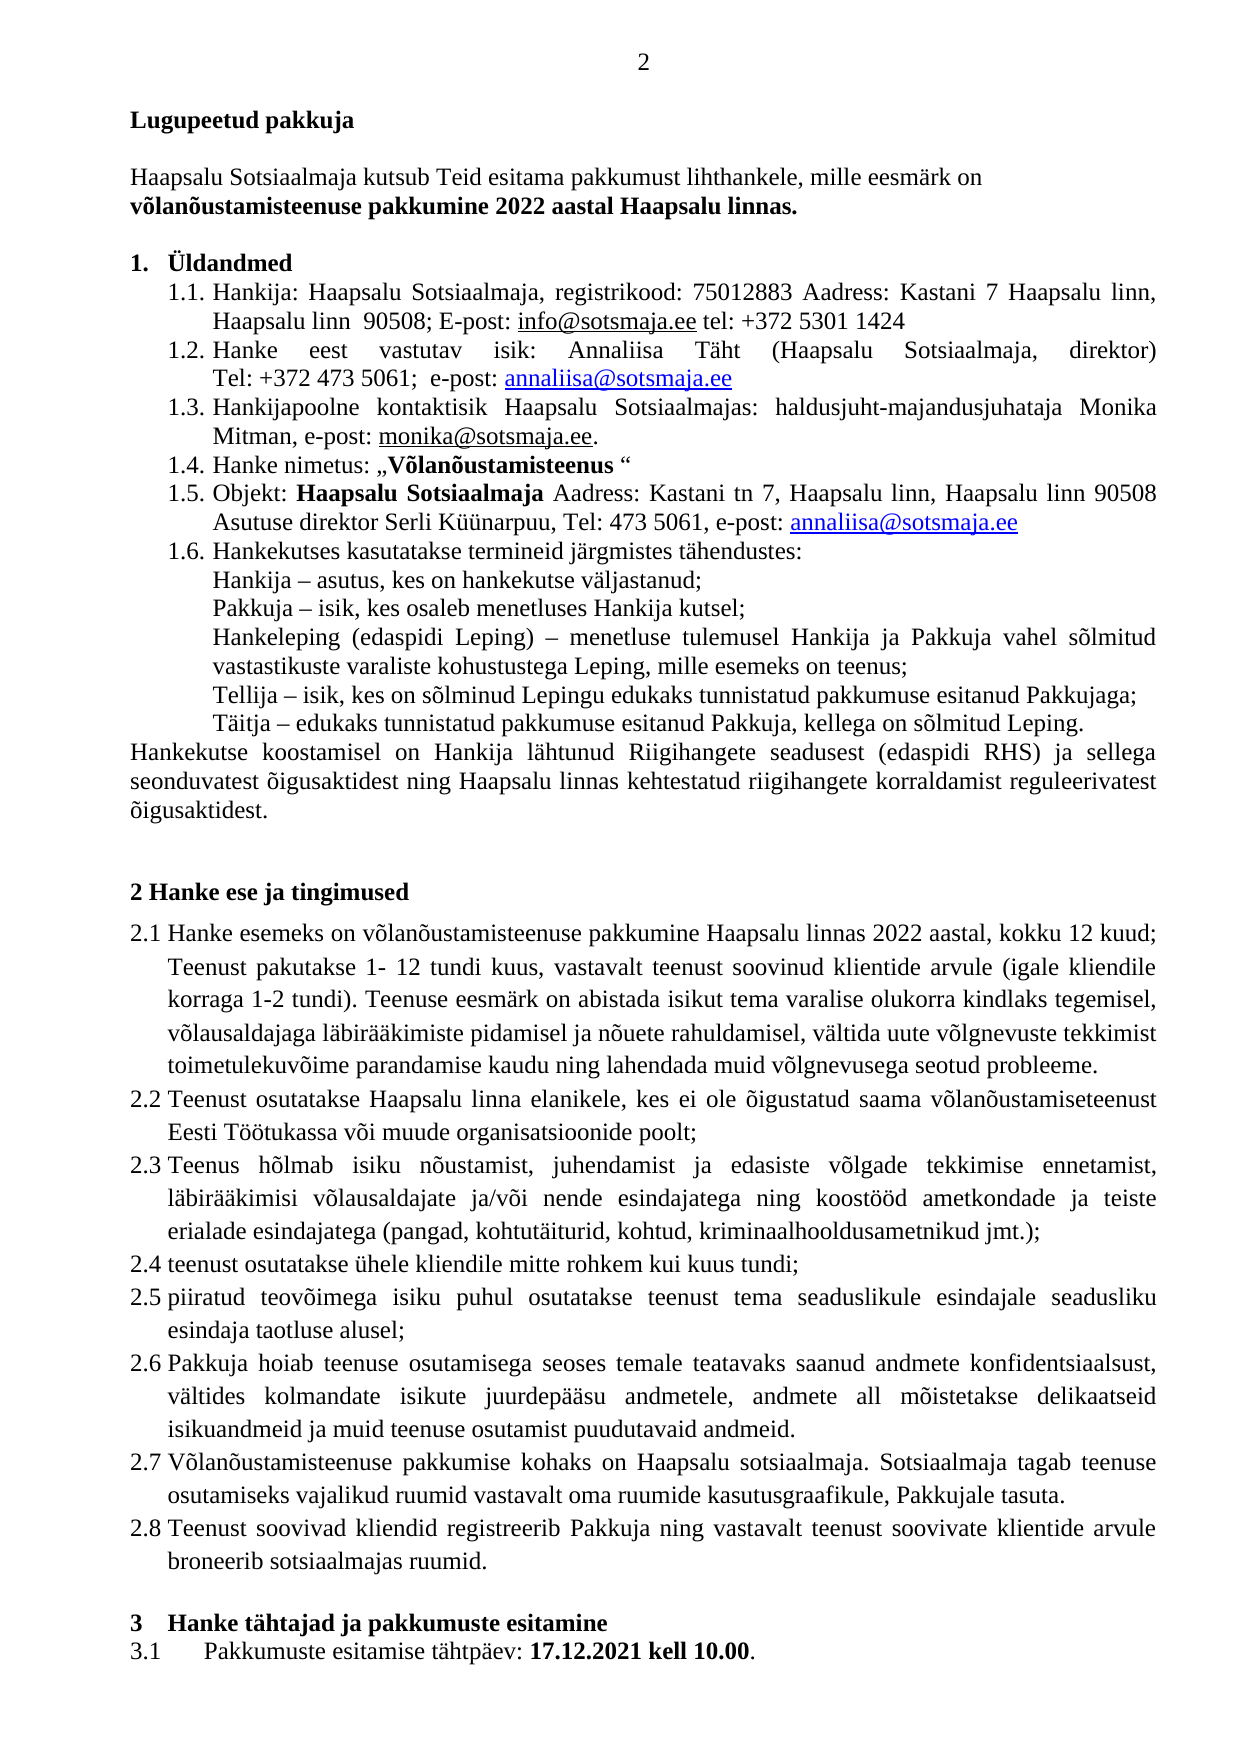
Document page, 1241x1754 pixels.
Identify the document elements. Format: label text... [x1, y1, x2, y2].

list Üldandmed [130, 248, 1157, 277]
text Haapsalu Sotsiaalmaja kutsub Teid esitama pakkumust lihthankele, mille eesmärk on võlanõustamisteenuse pakkumine 2022 aastal Haapsalu linnas. [130, 162, 1157, 220]
list Hanke esemeks on võlanõustamisteenuse pakkumine Haapsalu linnas 2022 aastal, kokku 12 kuud; Teenust pakutakse 1- 12 tundi kuus, vastavalt teenust soovinud klientide arvule (igale kliendile korraga 1-2 tundi). Teenuse eesmärk on abistada isikut tema varalise olukorra kindlaks tegemisel, võlausaldajaga läbirääkimiste pidamisel ja nõuete rahuldamisel, vältida uute võlgnevuste tekkimist toimetulekuvõime parandamise kaudu ning lahendada muid võlgnevusega seotud probleeme. [130, 918, 1157, 1079]
text Pakkuja – isik, kes osaleb menetluses Hankija kutsel; [212, 593, 1157, 622]
list Teenus hõlmab isiku nõustamist, juhendamist ja edasiste võlgade tekkimise ennetamist, läbirääkimisi võlausaldajate ja/või nende esindajatega ning koostööd ametkondade ja teiste erialade esindajatega (pangad, kohtutäiturid, kohtud, kriminaalhooldusametnikud jmt.); [130, 1150, 1157, 1244]
subtitle Pakkumuste esitamise tähtpäev: 17.12.2021 kell 10.00. [130, 1636, 1157, 1665]
text Tellija – isik, kes on sõlminud Lepingu edukaks tunnistatud pakkumuse esitanud Pakkujaga; [212, 680, 1157, 708]
list Hankijapoolne kontaktisik Haapsalu Sotsiaalmajas: haldusjuht-majandusjuhataja Monika Mitman, e-post: monika@sotsmaja.ee. [167, 392, 1157, 450]
list Objekt: Haapsalu Sotsiaalmaja Aadress: Kastani tn 7, Haapsalu linn, Haapsalu linn 90508 Asutuse direktor Serli Küünarpuu, Tel: 473 5061, e-post: annaliisa@sotsmaja.ee [167, 478, 1157, 536]
list Hanke nimetus: „Võlanõustamisteenus “ [167, 450, 1157, 478]
text Hankeleping (edaspidi Leping) – menetluse tulemusel Hankija ja Pakkuja vahel sõlmitud vastastikuste varaliste kohustustega Leping, mille esemeks on teenus; [212, 622, 1157, 680]
text 2 Hanke ese ja tingimused [130, 877, 1157, 906]
list Hankija: Haapsalu Sotsiaalmaja, registrikood: 75012883 Aadress: Kastani 7 Haapsalu linn, Haapsalu linn 90508; E-post: info@sotsmaja.ee tel: +372 5301 1424 [167, 277, 1157, 335]
list Teenust osutatakse Haapsalu linna elanikele, kes ei ole õigustatud saama võlanõustamiseteenust Eesti Töötukassa või muude organisatsioonide poolt; [130, 1084, 1157, 1145]
list Pakkuja hoiab teenuse osutamisega seoses temale teatavaks saanud andmete konfidentsiaalsust, vältides kolmandate isikute juurdepääsu andmetele, andmete all mõistetakse delikaatseid isikuandmeid ja muid teenuse osutamist puudutavaid andmeid. [130, 1348, 1157, 1443]
list piiratud teovõimega isiku puhul osutatakse teenust tema seaduslikule esindajale seadusliku esindaja taotluse alusel; [130, 1282, 1157, 1343]
text Hankekutse koostamisel on Hankija lähtunud Riigihangete seadusest (edaspidi RHS) ja sellega seonduvatest õigusaktidest ning Haapsalu linnas kehtestatud riigihangete korraldamist reguleerivatest õigusaktidest. [130, 737, 1157, 823]
list teenust osutatakse ühele kliendile mitte rohkem kui kuus tundi; [130, 1249, 1157, 1277]
subtitle Hanke tähtajad ja pakkumuste esitamine [130, 1608, 1157, 1636]
list Teenust soovivad kliendid registreerib Pakkuja ning vastavalt teenust soovivate klientide arvule broneerib sotsiaalmajas ruumid. [130, 1513, 1157, 1575]
list Hanke eest vastutav isik: Annaliisa Täht (Haapsalu Sotsiaalmaja, direktor) Tel: +372 473 5061; e-post: annaliisa@sotsmaja.ee [167, 335, 1157, 392]
list Hankekutses kasutatakse termineid järgmistes tähendustes: [167, 536, 1157, 565]
list Võlanõustamisteenuse pakkumise kohaks on Haapsalu sotsiaalmaja. Sotsiaalmaja tagab teenuse osutamiseks vajalikud ruumid vastavalt oma ruumide kasutusgraafikule, Pakkujale tasuta. [130, 1447, 1157, 1509]
text Lugupeetud pakkuja [130, 105, 1157, 133]
text Hankija – asutus, kes on hankekutse väljastanud; [212, 565, 1157, 593]
text Täitja – edukaks tunnistatud pakkumuse esitanud Pakkuja, kellega on sõlmitud Leping. [212, 708, 1157, 737]
